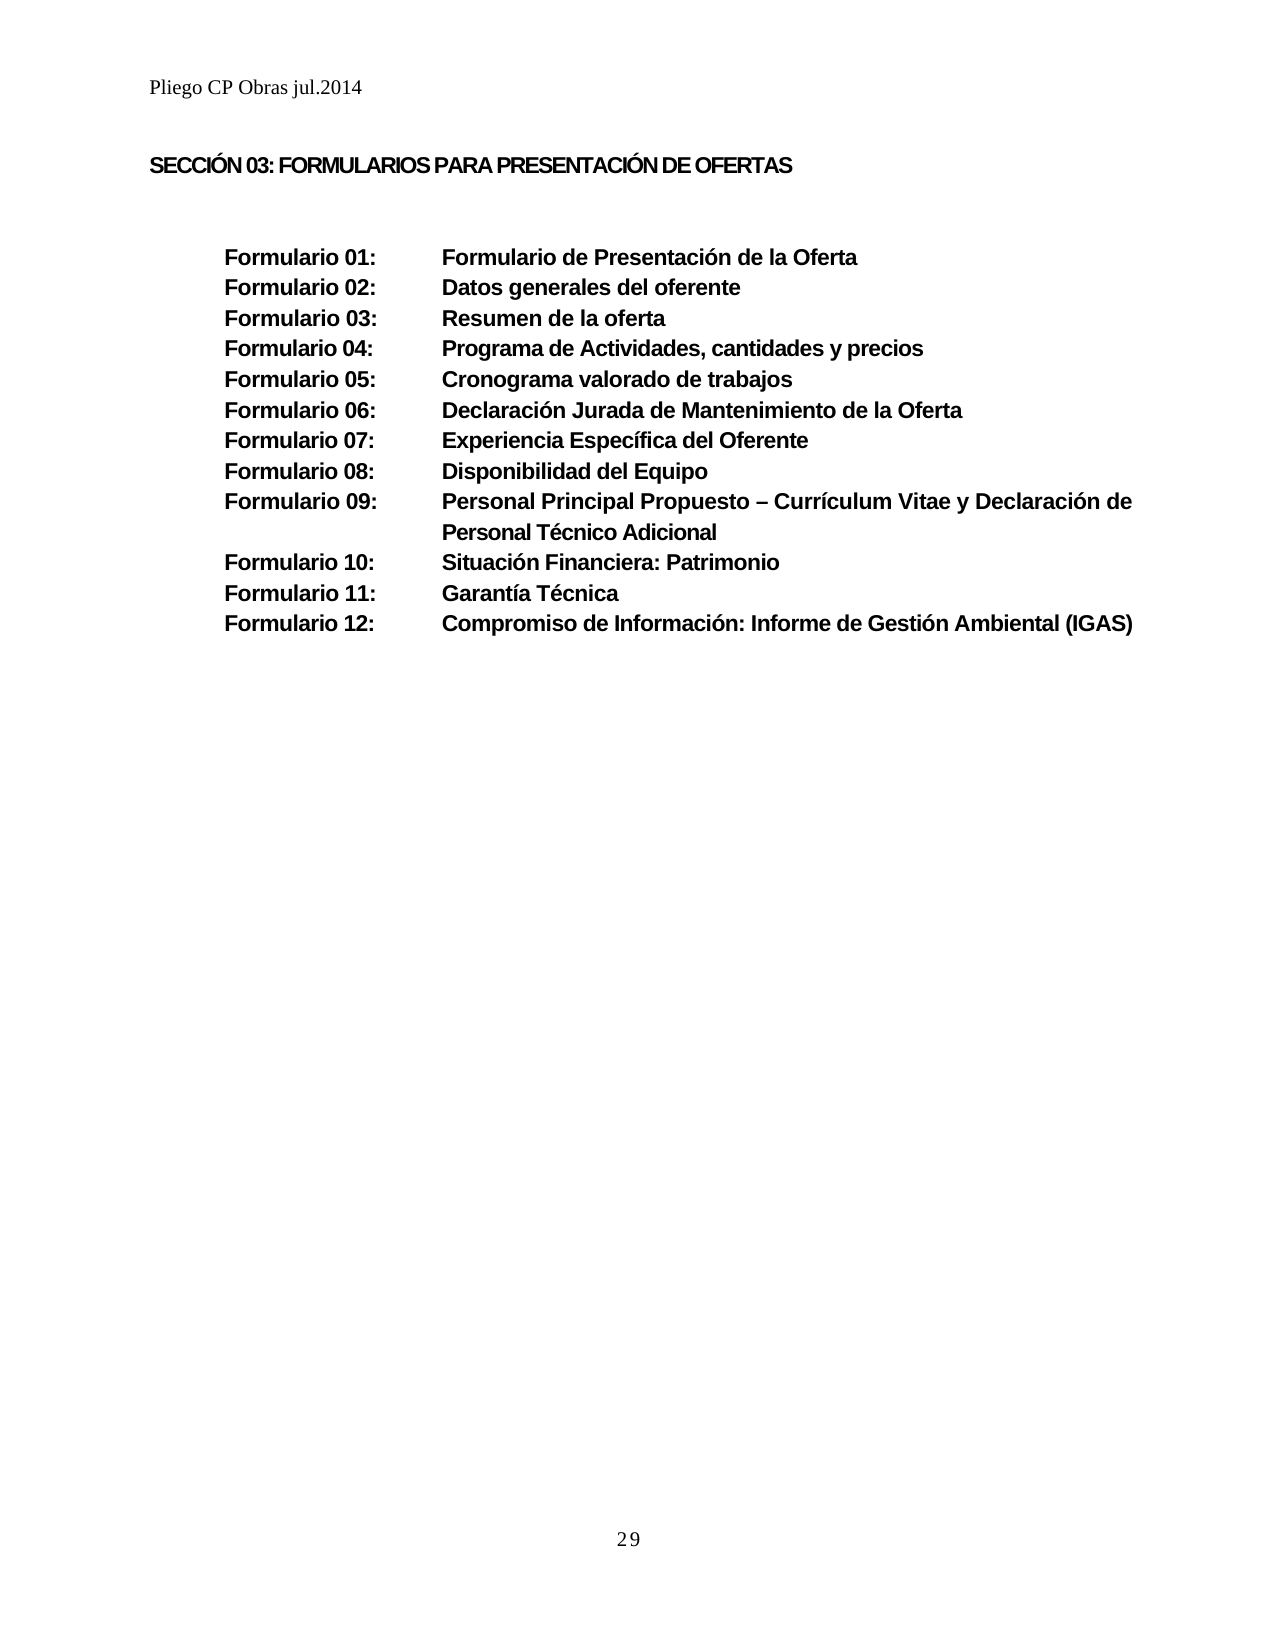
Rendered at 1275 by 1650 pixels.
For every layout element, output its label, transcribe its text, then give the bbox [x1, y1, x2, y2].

text Formulario 05: Cronograma valorado de trabajos [224, 366, 1149, 392]
text Formulario 09: Personal Principal Propuesto – Currículum Vitae y Declaración de [224, 489, 1149, 515]
text Pliego CP Obras jul.2014 [149, 75, 1149, 99]
text Formulario 01: Formulario de Presentación de la Oferta [224, 244, 1149, 270]
text Formulario 02: Datos generales del oferente [224, 275, 1149, 301]
text Formulario 07: Experiencia Específica del Oferente [224, 428, 1149, 454]
text Formulario 12: Compromiso de Información: Informe de Gestión Ambiental (IGAS) [224, 611, 1149, 637]
text Formulario 03: Resumen de la oferta [224, 306, 1149, 331]
text SECCIÓN 03: FORMULARIOS PARA PRESENTACIÓN DE OFERTAS [149, 153, 1149, 179]
text Formulario 11: Garantía Técnica [224, 581, 1149, 606]
text Formulario 06: Declaración Jurada de Mantenimiento de la Oferta [224, 397, 1149, 423]
text Formulario 08: Disponibilidad del Equipo [224, 458, 1149, 484]
text Personal Técnico Adicional [442, 519, 1149, 545]
text Formulario 10: Situación Financiera: Patrimonio [224, 550, 1149, 576]
text Formulario 04: Programa de Actividades, cantidades y precios [224, 336, 1149, 362]
